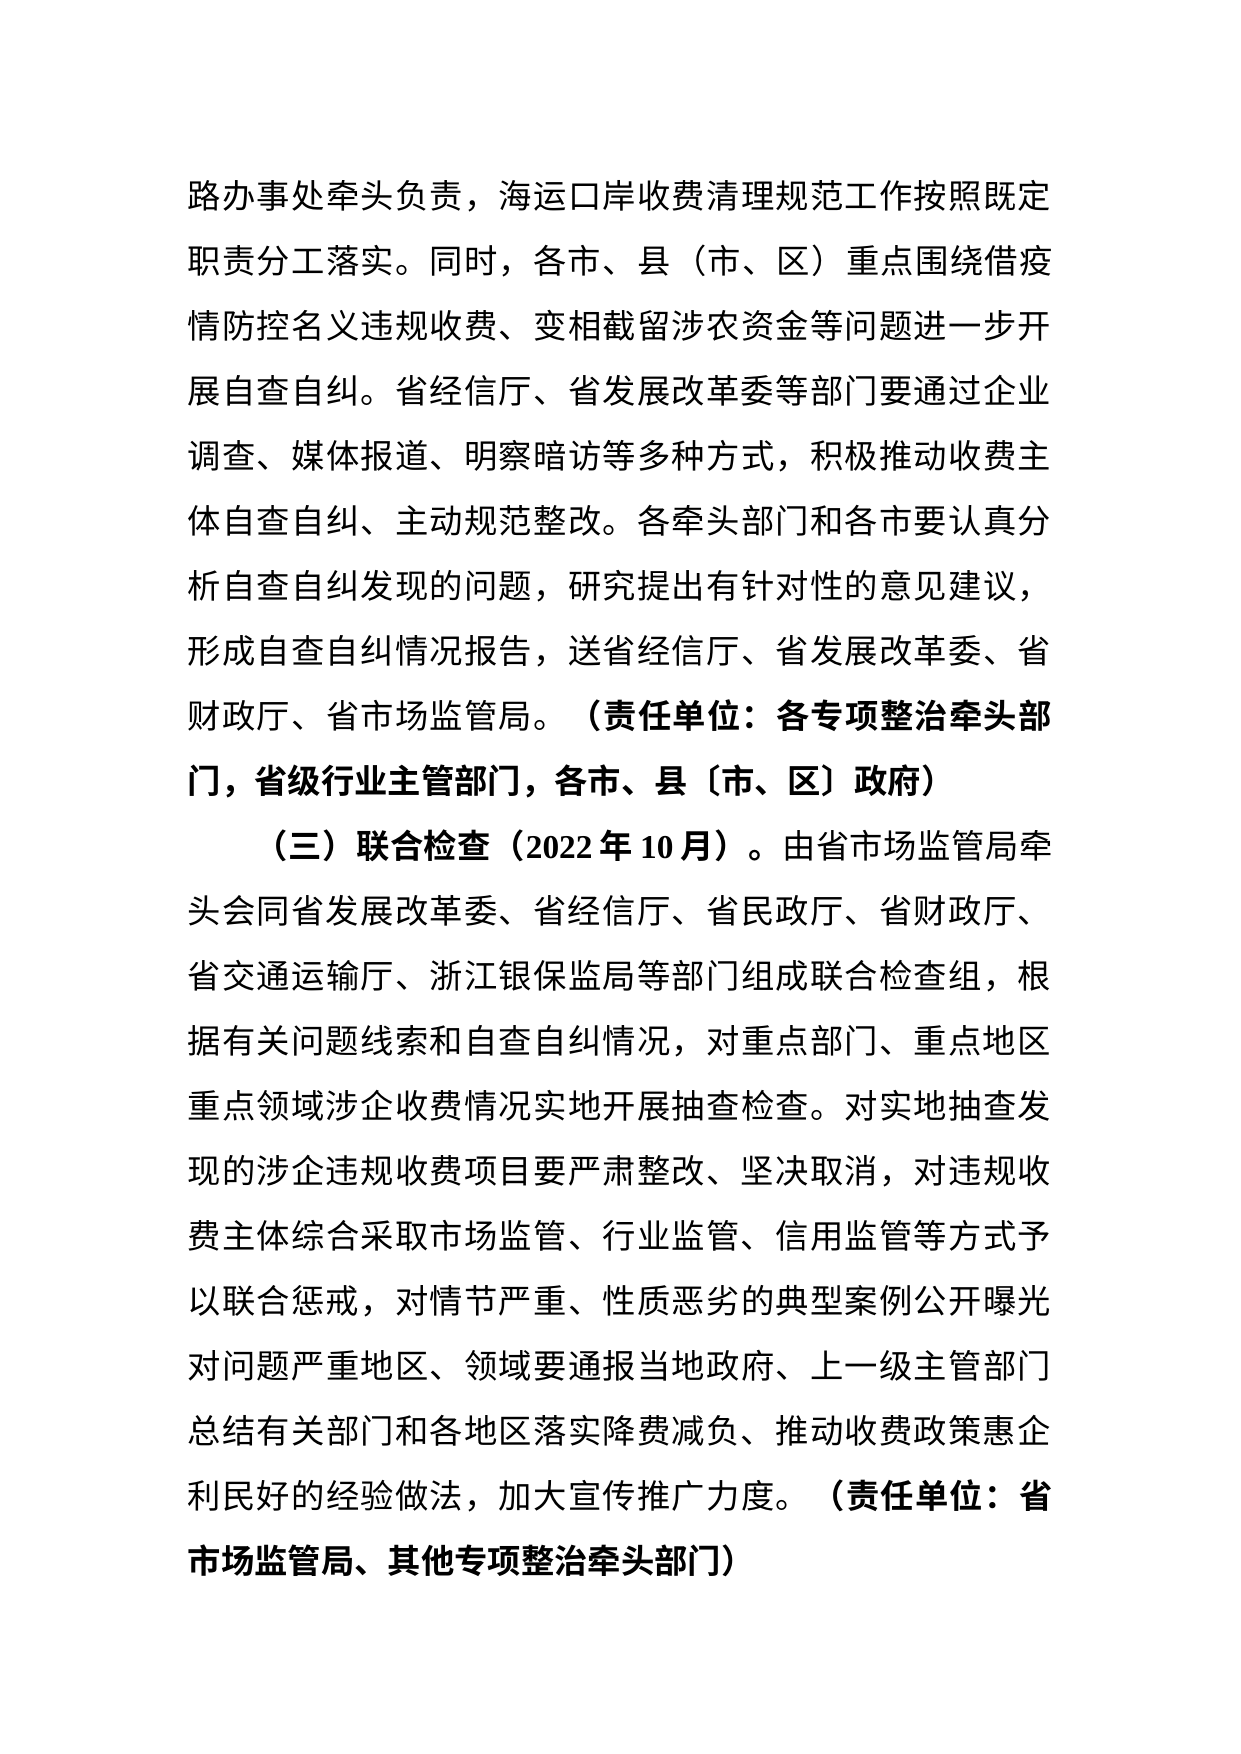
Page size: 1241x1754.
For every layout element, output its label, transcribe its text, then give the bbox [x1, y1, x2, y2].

text （三）联合检查（2022年10月）。由省市场监管局牵头会同省发展改革委、省经信厅、省民政厅、省财政厅、省交通运输厅、浙江银保监局等部门组成联合检查组，根据有关问题线索和自查自纠情况，对重点部门、重点地区、重点领域涉企收费情况实地开展抽查检查。对实地抽查发现的涉企违规收费项目要严肃整改、坚决取消，对违规收费主体综合采取市场监管、行业监管、信用监管等方式予以联合惩戒，对情节严重、性质恶劣的典型案例公开曝光，对问题严重地区、领域要通报当地政府、上一级主管部门。总结有关部门和各地区落实降费减负、推动收费政策惠企利民好的经验做法，加大宣传推广力度。（责任单位：省市场监管局、其他专项整治牵头部门） [187, 812, 1053, 1592]
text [187, 162, 1053, 812]
